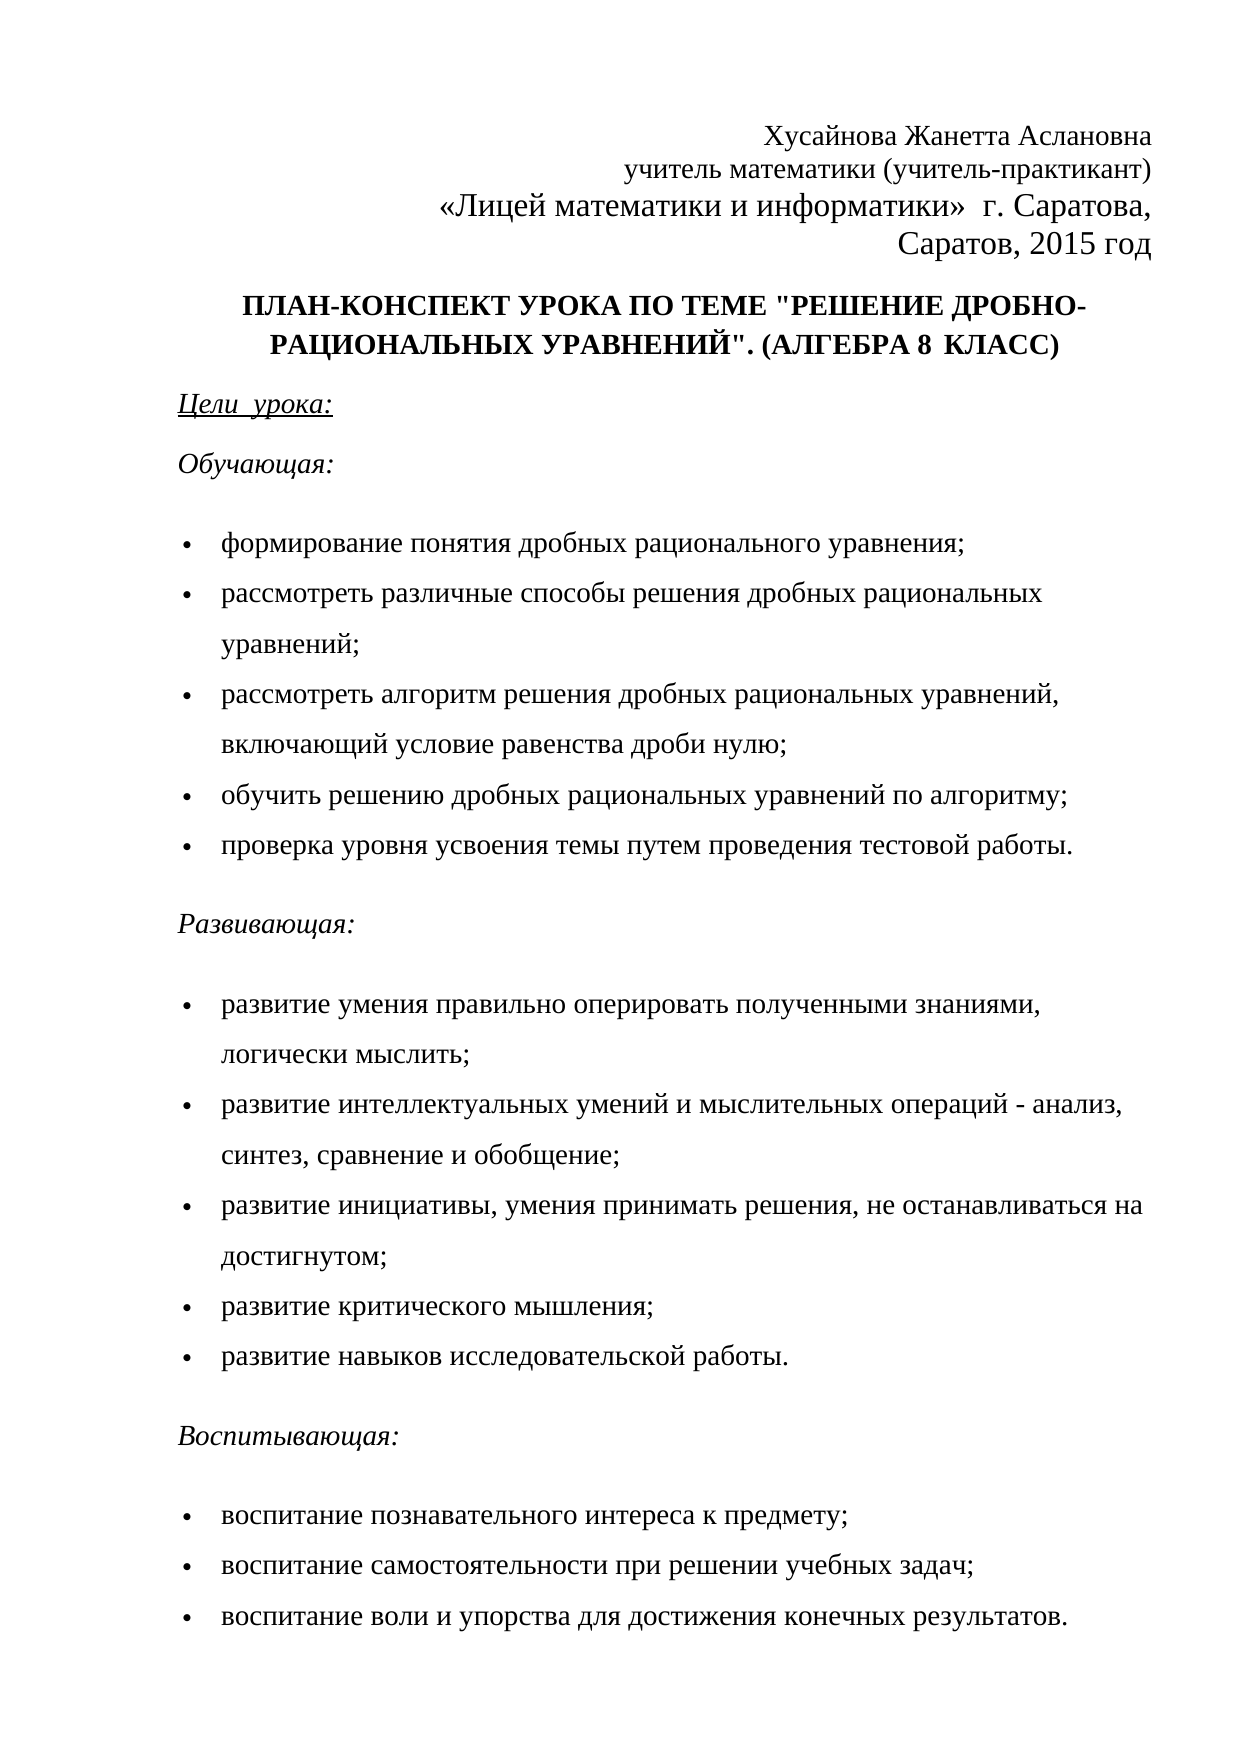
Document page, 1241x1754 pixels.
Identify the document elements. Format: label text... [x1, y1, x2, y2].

list развитие навыков исследовательской работы. [183, 1338, 1152, 1372]
text Обучающая: [177, 446, 1152, 479]
list развитие интеллектуальных умений и мыслительных операций - анализ, синтез, сравнение и обобщение; [183, 1087, 1152, 1171]
text Саратов, 2015 год [177, 223, 1152, 262]
list развитие инициативы, умения принимать решения, не останавливаться на достигнутом; [183, 1187, 1152, 1271]
text Развивающая: [177, 907, 1152, 940]
text «Лицей математики и информатики» г. Саратова, [177, 185, 1152, 223]
list рассмотреть различные способы решения дробных рациональных уравнений; [183, 576, 1152, 659]
text Воспитывающая: [177, 1418, 1152, 1451]
list формирование понятия дробных рационального уравнения; [183, 525, 1152, 559]
text Хусайнова Жанетта Аслановна [177, 118, 1152, 152]
list проверка уровня усвоения темы путем проведения тестовой работы. [183, 827, 1152, 861]
list воспитание познавательного интереса к предмету; [183, 1497, 1152, 1531]
text Цели урока: [177, 386, 1152, 420]
text учитель математики (учитель-практикант) [177, 152, 1152, 185]
list воспитание воли и упорства для достижения конечных результатов. [183, 1598, 1152, 1631]
list развитие умения правильно оперировать полученными знаниями, логически мыслить; [183, 986, 1152, 1070]
list обучить решению дробных рациональных уравнений по алгоритму; [183, 777, 1152, 810]
list воспитание самостоятельности при решении учебных задач; [183, 1547, 1152, 1581]
list рассмотреть алгоритм решения дробных рациональных уравнений, включающий условие равенства дроби нулю; [183, 676, 1152, 760]
list развитие критического мышления; [183, 1288, 1152, 1321]
text ПЛАН-КОНСПЕКТ УРОКА ПО ТЕМЕ "РЕШЕНИЕ ДРОБНО-РАЦИОНАЛЬНЫХ УРАВНЕНИЙ". (АЛГЕБРА 8 КЛАСС) [177, 288, 1152, 361]
